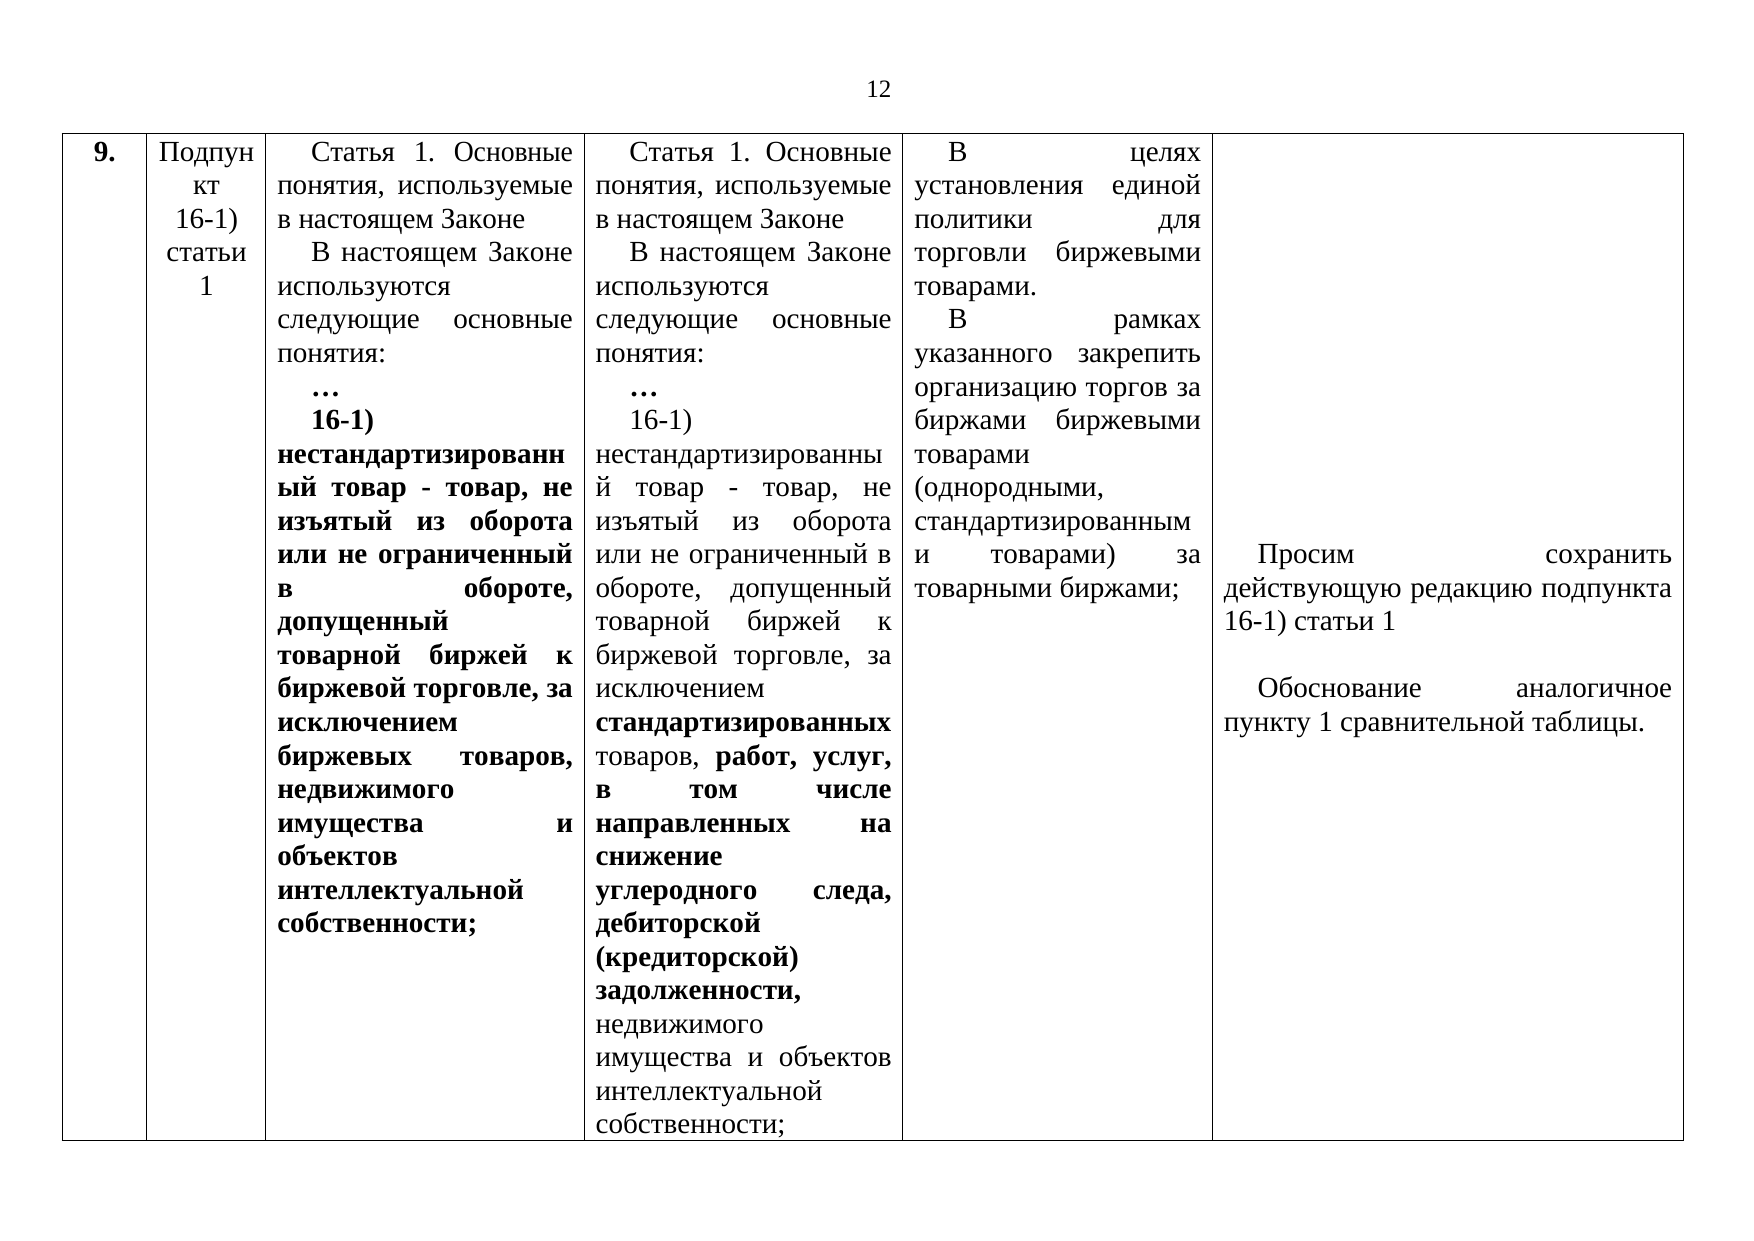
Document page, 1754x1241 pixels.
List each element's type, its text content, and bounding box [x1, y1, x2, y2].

table_cell Статья 1. Основные понятия, используемые в настоящем Законе В настоящем Законе используются следующие основные понятия: … 16-1) нестандартизированный товар - товар, не изъятый из оборота или не ограниченный в обороте, допущенный товарной биржей к биржевой торговле, за исключением стандартизированных товаров, работ, услуг, в том числе направленных на снижение углеродного следа, дебиторской (кредиторской) задолженности, недвижимого имущества и объектов интеллектуальной собственности; [585, 134, 902, 1140]
table_cell Подпункт 16-1) статьи 1 [147, 134, 265, 1140]
table_cell 9. [63, 134, 146, 1140]
table_cell Статья 1. Основные понятия, используемые в настоящем Законе В настоящем Законе используются следующие основные понятия: … 16-1) нестандартизированный товар - товар, не изъятый из оборота или не ограниченный в обороте, допущенный товарной биржей к биржевой торговле, за исключением биржевых товаров, недвижимого имущества и объектов интеллектуальной собственности; [266, 134, 584, 1140]
table_cell Просим сохранить действующую редакцию подпункта 16-1) статьи 1 Обоснование аналогичное пункту 1 сравнительной таблицы. [1213, 134, 1683, 1140]
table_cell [903, 134, 1212, 1140]
